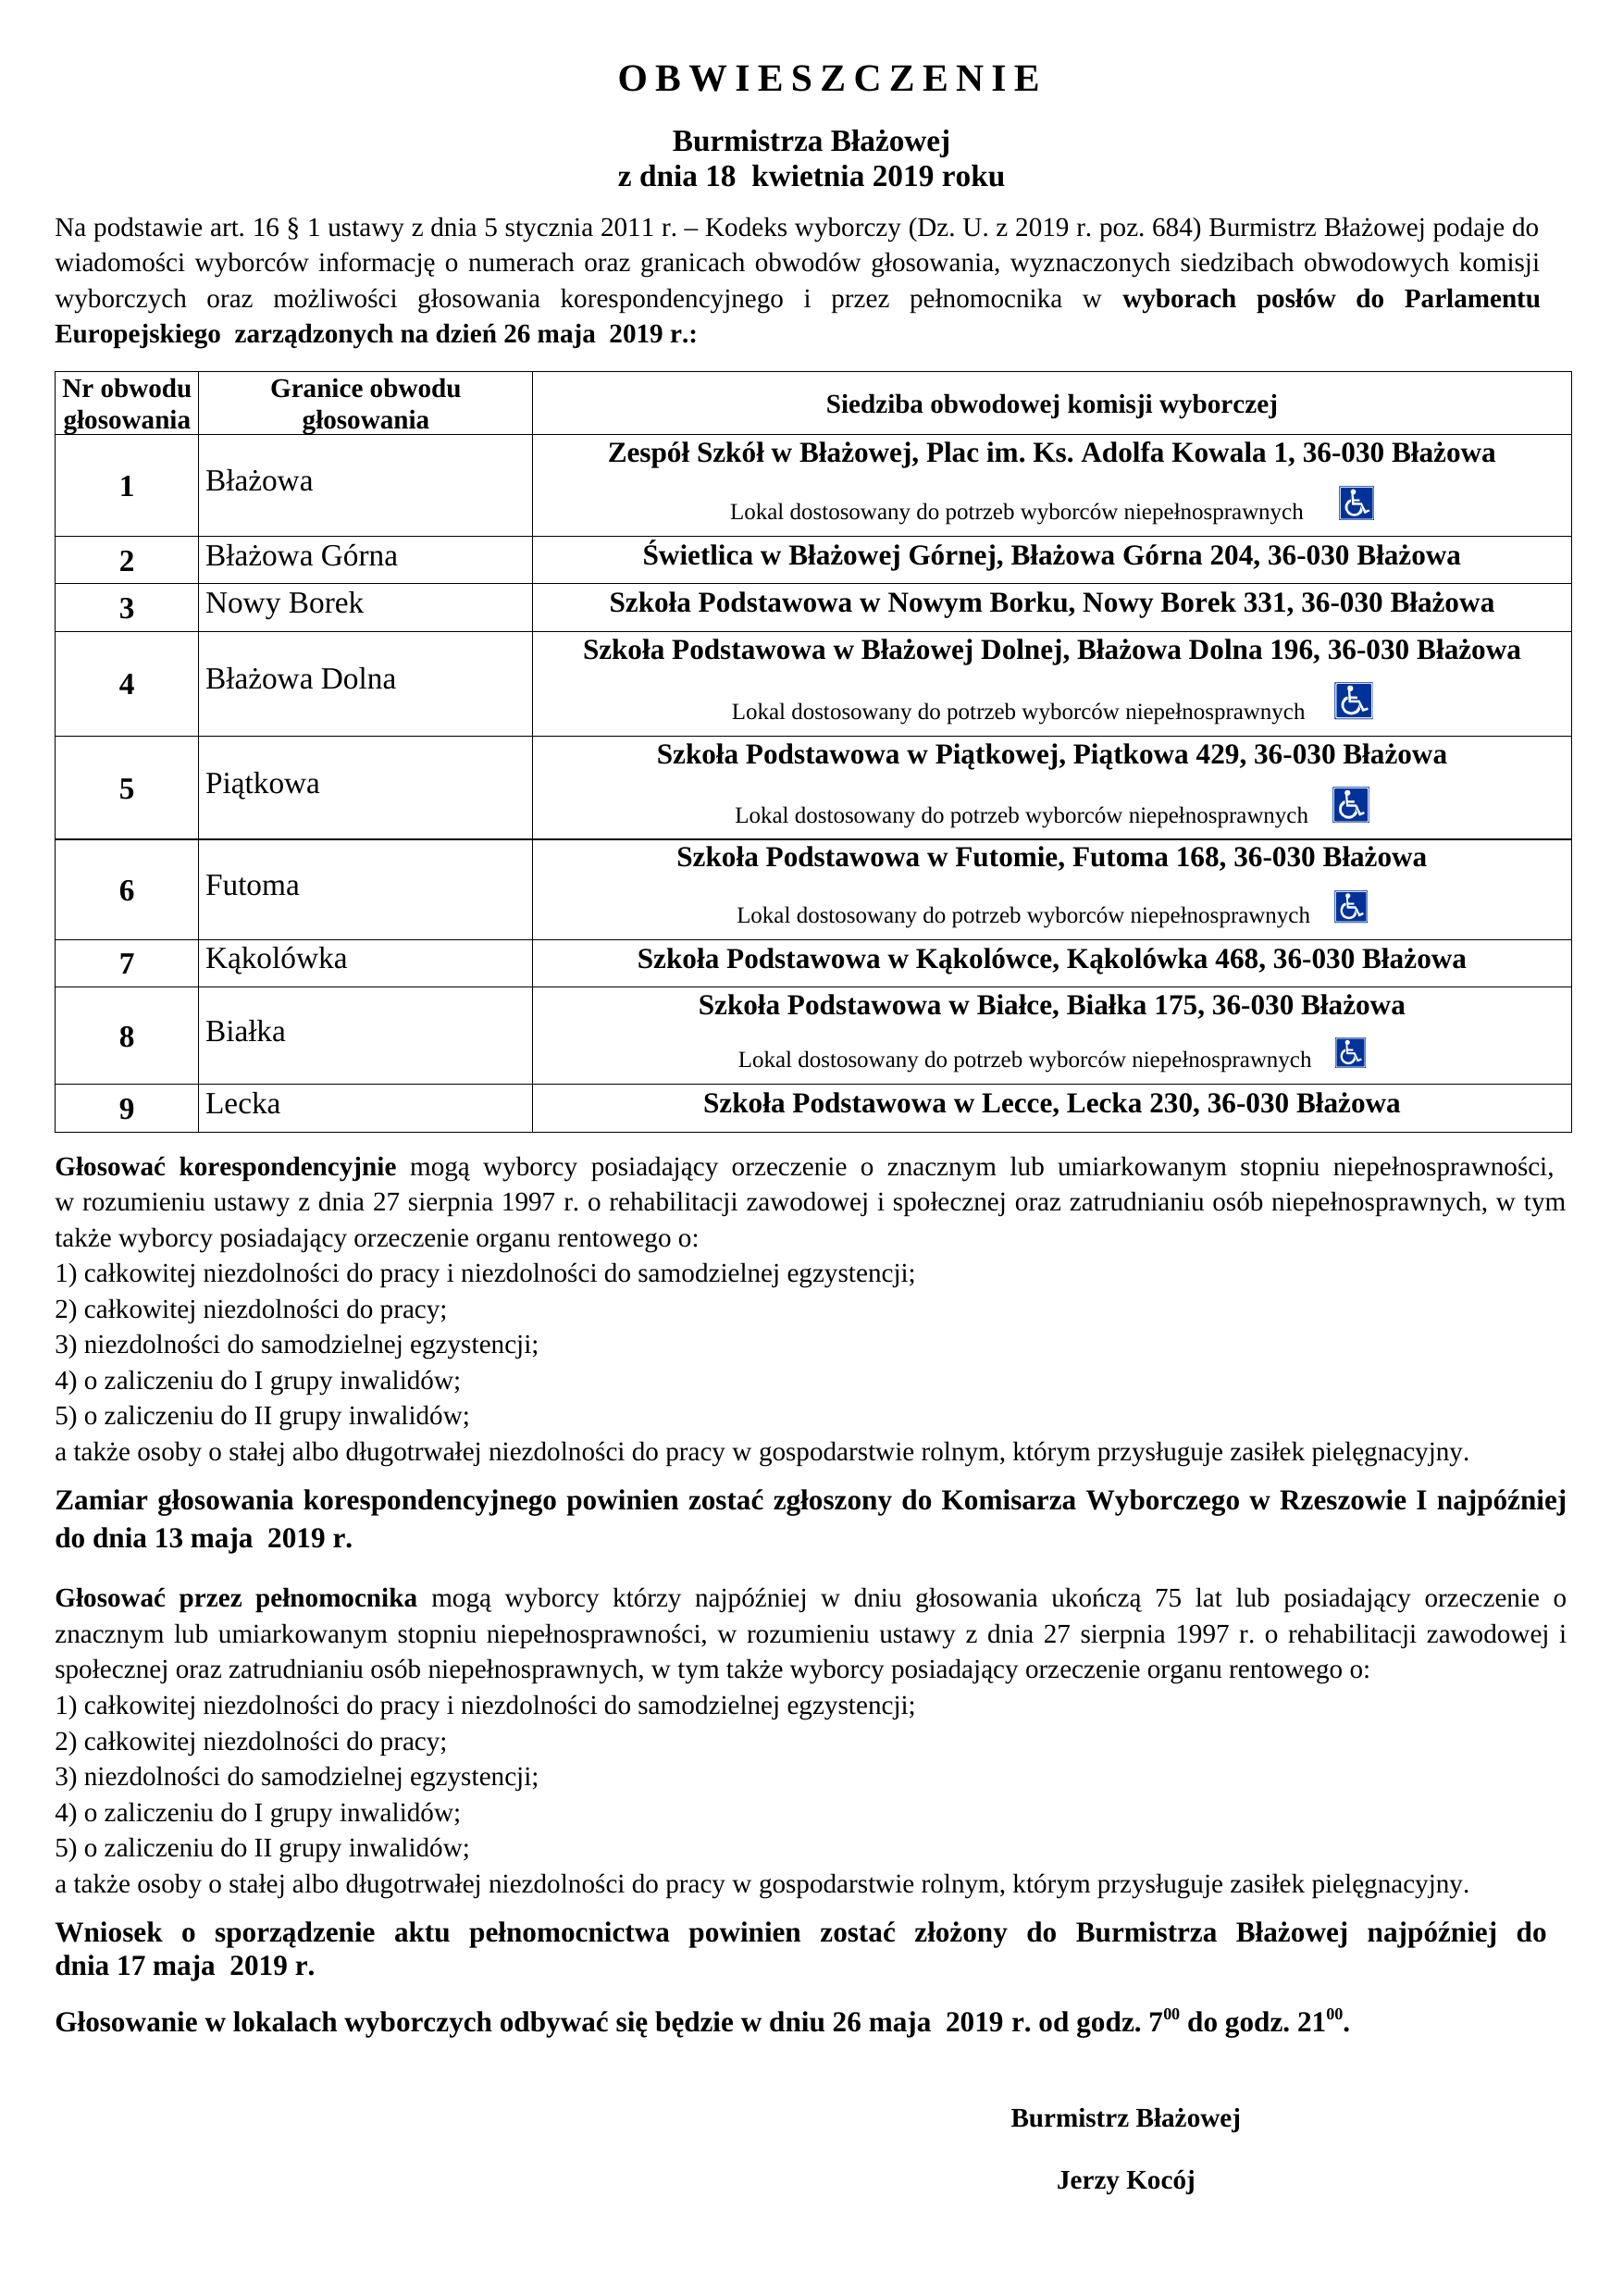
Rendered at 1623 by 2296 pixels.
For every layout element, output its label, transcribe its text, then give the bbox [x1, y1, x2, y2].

text 2) całkowitej niezdolności do pracy; [55, 1293, 1568, 1323]
text 4) o zaliczeniu do I grupy inwalidów; [55, 1796, 1568, 1827]
text Wniosek o sporządzenie aktu pełnomocnictwa powinien zostać złożony do Burmistrza Błażowej najpóźniej do dnia 17 maja 2019 r. [55, 1915, 1568, 1981]
text Jerzy Kocój [711, 2164, 1541, 2195]
table_header Nr obwodu głosowania [56, 372, 198, 434]
text a także osoby о stałej albo długotrwałej niezdolności do pracy w gospodarstwie rolnym, którym przysługuje zasiłek pielęgnacyjny. [55, 1868, 1568, 1898]
text Na podstawie art. 16 § 1 ustawy z dnia 5 stycznia 2011 r. – Kodeks wyborczy (Dz. U. z 2019 r. poz. 684) Burmistrz Błażowej podaje do wiadomości wyborców informację o numerach oraz granicach obwodów głosowania, wyznaczonych siedzibach obwodowych komisji wyborczych oraz możliwości głosowania korespondencyjnego i przez pełnomocnika w wyborach posłów do Parlamentu Europejskiego zarządzonych na dzień 26 maja 2019 r.: [55, 211, 1541, 349]
table_cell Świetlica w Błażowej Górnej, Błażowa Górna 204, 36-030 Błażowa [533, 537, 1571, 583]
table_cell 1 [56, 435, 198, 536]
table_cell 3 [56, 584, 198, 631]
table_cell Białka [199, 987, 532, 1084]
table_cell Futoma [199, 840, 532, 939]
text Głosowanie w lokalach wyborczych odbywać się będzie w dniu 26 maja 2019 r. od godz. 700 do godz. 2100. [55, 2004, 1568, 2038]
text 5) o zaliczeniu do II grupy inwalidów; [55, 1399, 1568, 1431]
text 2) całkowitej niezdolności do pracy; [55, 1725, 1568, 1756]
table_cell Szkoła Podstawowa w Lecce, Lecka 230, 36-030 Błażowa [533, 1085, 1571, 1131]
table_cell 6 [56, 840, 198, 939]
table_cell Błażowa Dolna [199, 632, 532, 736]
table_header Granice obwodu głosowania [199, 372, 532, 434]
text Głosować korespondencyjnie mogą wyborcy posiadający orzeczenie o znacznym lub umiarkowanym stopniu niepełnosprawności, w rozumieniu ustawy z dnia 27 sierpnia 1997 r. o rehabilitacji zawodowej i społecznej oraz zatrudnianiu osób niepełnosprawnych, w tym także wyborcy posiadający orzeczenie organu rentowego o: [55, 1150, 1568, 1252]
table_cell Zespół Szkół w Błażowej, Plac im. Ks. Adolfa Kowala 1, 36-030 Błażowa Lokal dostosowany do potrzeb wyborców niepełnosprawnych [533, 435, 1571, 536]
text Burmistrza Błażowej [55, 122, 1568, 157]
text 5) o zaliczeniu do II grupy inwalidów; [55, 1831, 1568, 1863]
table_cell 8 [56, 987, 198, 1084]
text 1) całkowitej niezdolności do pracy i niezdolności do samodzielnej egzystencji; [55, 1257, 1568, 1288]
table_cell 5 [56, 737, 198, 838]
text Burmistrz Błażowej [711, 2102, 1541, 2133]
text 1) całkowitej niezdolności do pracy i niezdolności do samodzielnej egzystencji; [55, 1689, 1568, 1720]
text a także osoby о stałej albo długotrwałej niezdolności do pracy w gospodarstwie rolnym, którym przysługuje zasiłek pielęgnacyjny. [55, 1435, 1568, 1466]
table_header Siedziba obwodowej komisji wyborczej [533, 372, 1571, 434]
table_cell Szkoła Podstawowa w Nowym Borku, Nowy Borek 331, 36-030 Błażowa [533, 584, 1571, 631]
table_cell Szkoła Podstawowa w Kąkolówce, Kąkolówka 468, 36-030 Błażowa [533, 940, 1571, 987]
table_cell 7 [56, 940, 198, 987]
table_cell Błażowa [199, 435, 532, 536]
table_cell Szkoła Podstawowa w Piątkowej, Piątkowa 429, 36-030 Błażowa Lokal dostosowany do potrzeb wyborców niepełnosprawnych [533, 737, 1571, 838]
table_cell 9 [56, 1085, 198, 1131]
table_cell Szkoła Podstawowa w Futomie, Futoma 168, 36-030 Błażowa Lokal dostosowany do potrzeb wyborców niepełnosprawnych [533, 840, 1571, 939]
text Zamiar głosowania korespondencyjnego powinien zostać zgłoszony do Komisarza Wyborczego w Rzeszowie I najpóźniej do dnia 13 maja 2019 r. [55, 1483, 1568, 1554]
text 3) niezdolności do samodzielnej egzystencji; [55, 1760, 1568, 1792]
table_cell Błażowa Górna [199, 537, 532, 583]
table_cell Kąkolówka [199, 940, 532, 987]
text 4) o zaliczeniu do I grupy inwalidów; [55, 1364, 1568, 1395]
table_cell Szkoła Podstawowa w Białce, Białka 175, 36-030 Błażowa Lokal dostosowany do potrzeb wyborców niepełnosprawnych [533, 987, 1571, 1084]
text z dnia 18 kwietnia 2019 roku [55, 157, 1568, 193]
table_cell Szkoła Podstawowa w Błażowej Dolnej, Błażowa Dolna 196, 36-030 Błażowa Lokal dostosowany do potrzeb wyborców niepełnosprawnych [533, 632, 1571, 736]
text 3) niezdolności do samodzielnej egzystencji; [55, 1328, 1568, 1359]
table_cell Lecka [199, 1085, 532, 1131]
table_cell 2 [56, 537, 198, 583]
table_cell 4 [56, 632, 198, 736]
table_cell Piątkowa [199, 737, 532, 838]
text Głosować przez pełnomocnika mogą wyborcy którzy najpóźniej w dniu głosowania ukończą 75 lat lub posiadający orzeczenie o znacznym lub umiarkowanym stopniu niepełnosprawności, w rozumieniu ustawy z dnia 27 sierpnia 1997 r. o rehabilitacji zawodowej i społecznej oraz zatrudnianiu osób niepełnosprawnych, w tym także wyborcy posiadający orzeczenie organu rentowego o: [55, 1582, 1568, 1684]
subtitle OBWIESZCZENIE [55, 55, 1568, 99]
table_cell Nowy Borek [199, 584, 532, 631]
